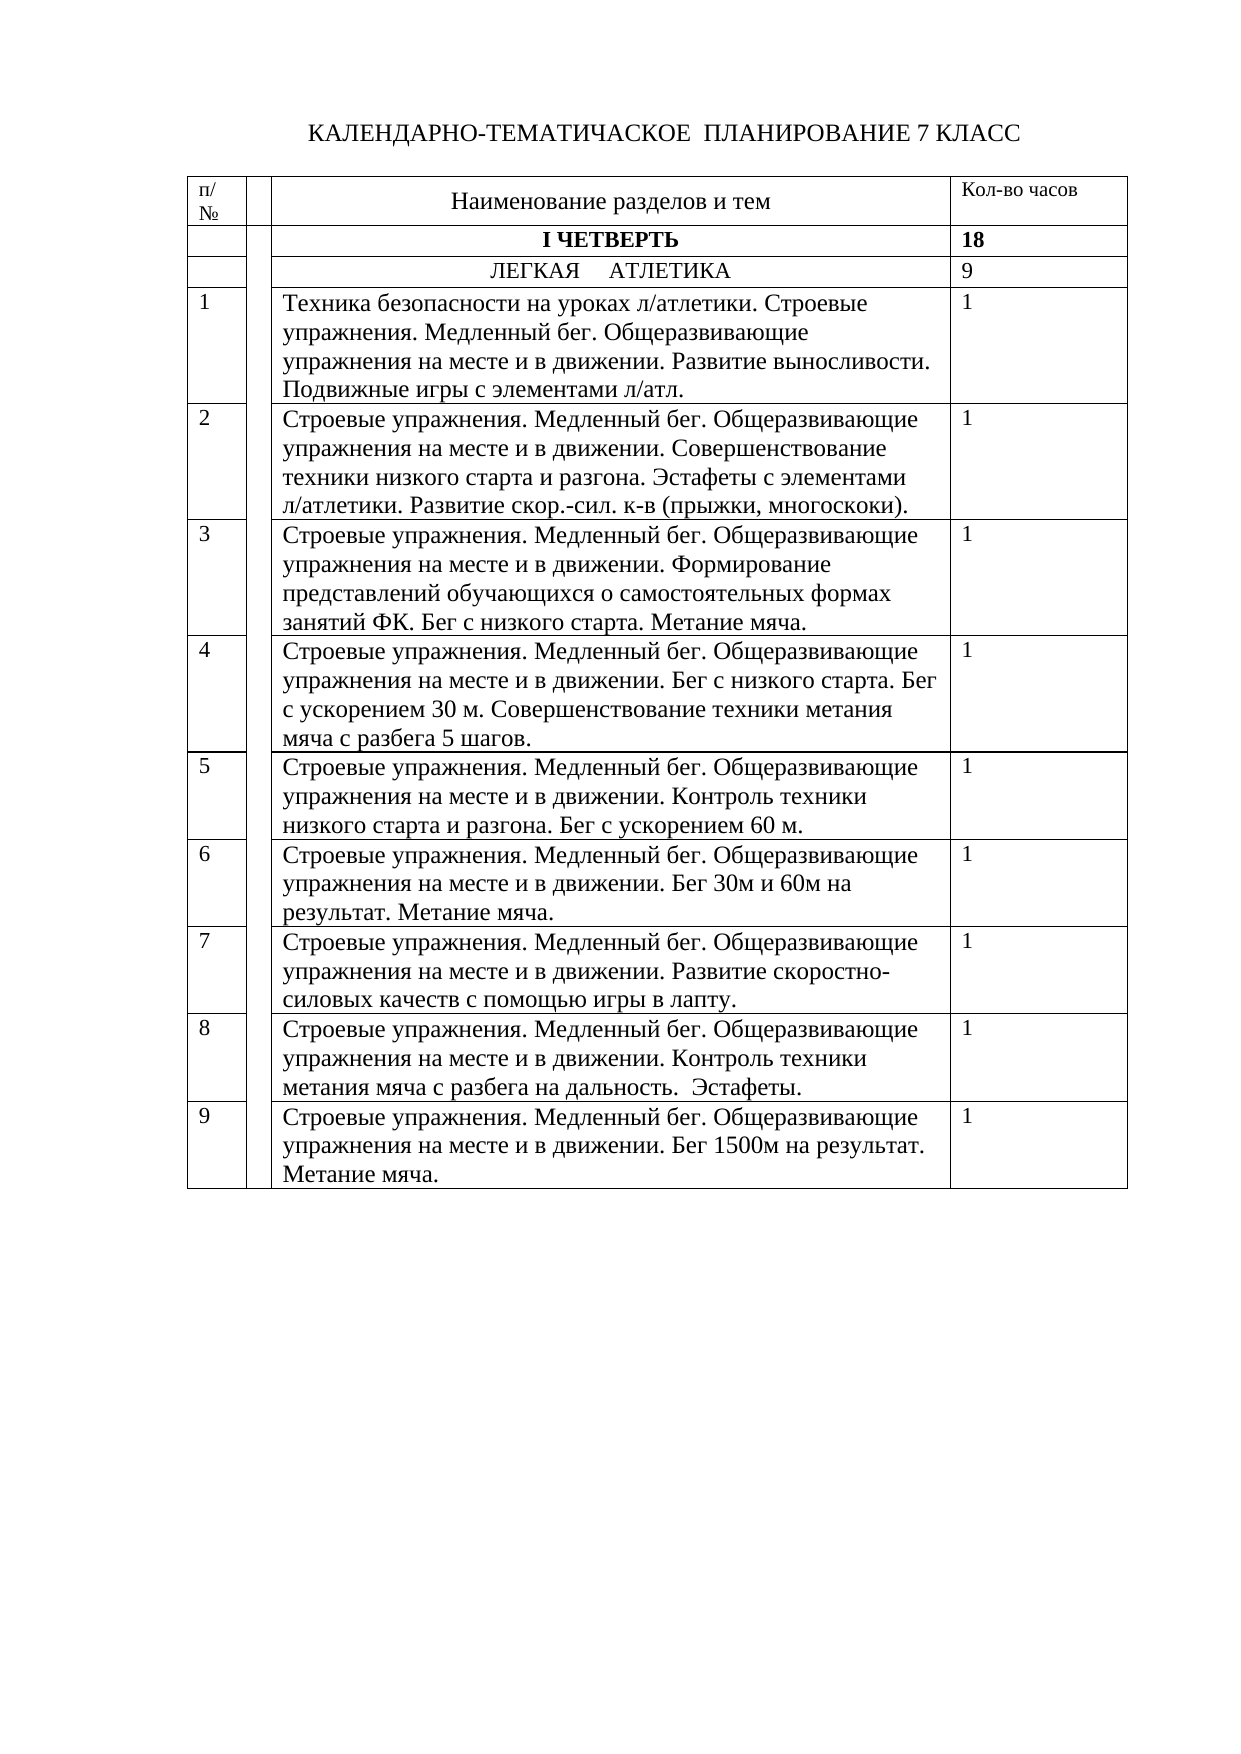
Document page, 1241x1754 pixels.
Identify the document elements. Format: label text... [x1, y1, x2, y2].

table_cell 9 [188, 1102, 246, 1188]
table_cell I ЧЕТВЕРТЬ [272, 226, 950, 256]
table_cell 4 [188, 636, 246, 751]
table_cell Техника безопасности на уроках л/атлетики. Строевые упражнения. Медленный бег. Общеразвивающие упражнения на месте и в движении. Развитие выносливости. Подвижные игры с элементами л/атл. [272, 288, 950, 403]
table_cell Строевые упражнения. Медленный бег. Общеразвивающие упражнения на месте и в движении. Бег 1500м на результат. Метание мяча. [272, 1102, 950, 1188]
table_cell Строевые упражнения. Медленный бег. Общеразвивающие упражнения на месте и в движении. Бег 30м и 60м на результат. Метание мяча. [272, 840, 950, 926]
table_cell Строевые упражнения. Медленный бег. Общеразвивающие упражнения на месте и в движении. Формирование представлений обучающихся о самостоятельных формах занятий ФК. Бег с низкого старта. Метание мяча. [272, 520, 950, 635]
table_cell 1 [951, 840, 1127, 926]
table_cell 1 [951, 404, 1127, 519]
text КАЛЕНДАРНО-ТЕМАТИЧАСКОЕ ПЛАНИРОВАНИЕ 7 КЛАСС [177, 118, 1152, 147]
table_cell 9 [951, 257, 1127, 287]
table_cell 1 [951, 636, 1127, 751]
table_cell Строевые упражнения. Медленный бег. Общеразвивающие упражнения на месте и в движении. Развитие скоростно-силовых качеств с помощью игры в лапту. [272, 927, 950, 1013]
table_cell 1 [951, 1014, 1127, 1101]
table_header Наименование разделов и тем [272, 177, 950, 225]
table_cell 8 [188, 1014, 246, 1101]
table_cell 1 [951, 520, 1127, 635]
table_cell 1 [951, 288, 1127, 403]
table_cell ЛЕГКАЯ АТЛЕТИКА [272, 257, 950, 287]
table_cell [188, 257, 246, 287]
table_cell Строевые упражнения. Медленный бег. Общеразвивающие упражнения на месте и в движении. Бег с низкого старта. Бег с ускорением 30 м. Совершенствование техники метания мяча с разбега 5 шагов. [272, 636, 950, 751]
table_cell Строевые упражнения. Медленный бег. Общеразвивающие упражнения на месте и в движении. Контроль техники метания мяча с разбега на дальность. Эстафеты. [272, 1014, 950, 1101]
table_cell 1 [188, 288, 246, 403]
table_cell 18 [951, 226, 1127, 256]
table_cell Строевые упражнения. Медленный бег. Общеразвивающие упражнения на месте и в движении. Совершенствование техники низкого старта и разгона. Эстафеты с элементами л/атлетики. Развитие скор.-сил. к-в (прыжки, многоскоки). [272, 404, 950, 519]
table_cell 3 [188, 520, 246, 635]
table_header Кол-во часов [951, 177, 1127, 225]
table_cell 6 [188, 840, 246, 926]
table_cell [188, 226, 246, 256]
table_cell 1 [951, 753, 1127, 839]
table_cell 7 [188, 927, 246, 1013]
table_header п/№ [188, 177, 246, 225]
table_cell 1 [951, 927, 1127, 1013]
table_cell 5 [188, 753, 246, 839]
table_cell [247, 226, 271, 1188]
table_header [247, 177, 271, 225]
table_cell 1 [951, 1102, 1127, 1188]
table_cell Строевые упражнения. Медленный бег. Общеразвивающие упражнения на месте и в движении. Контроль техники низкого старта и разгона. Бег с ускорением 60 м. [272, 753, 950, 839]
table_cell 2 [188, 404, 246, 519]
